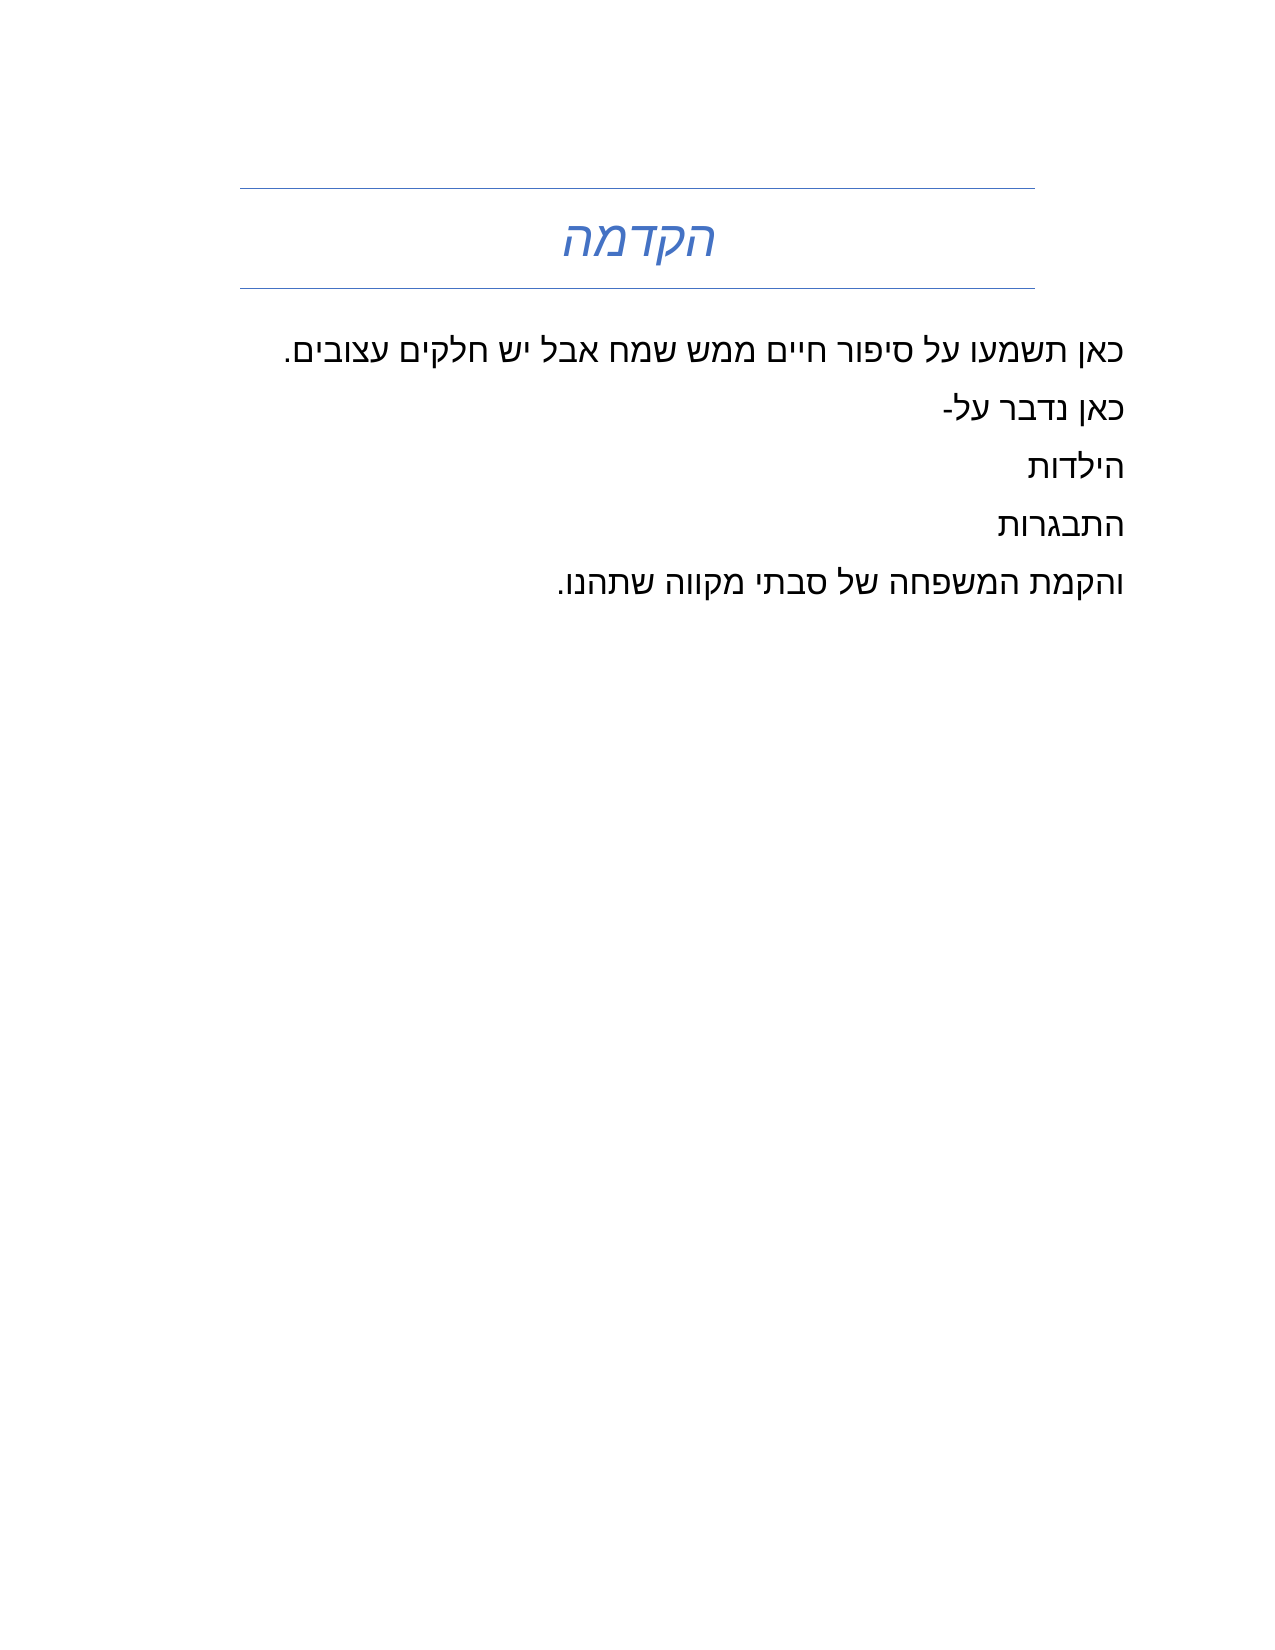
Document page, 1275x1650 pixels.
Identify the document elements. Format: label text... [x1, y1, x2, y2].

text התבגרות [150, 505, 1125, 544]
text כאן תשמעו על סיפור חיים ממש שמח אבל יש חלקים עצובים. [150, 331, 1125, 369]
text והקמת המשפחה של סבתי מקווה שתהנו. [150, 563, 1125, 602]
text הילדות [150, 447, 1125, 486]
text כאן נדבר על- [150, 389, 1125, 427]
text הקדמה [240, 189, 1035, 288]
